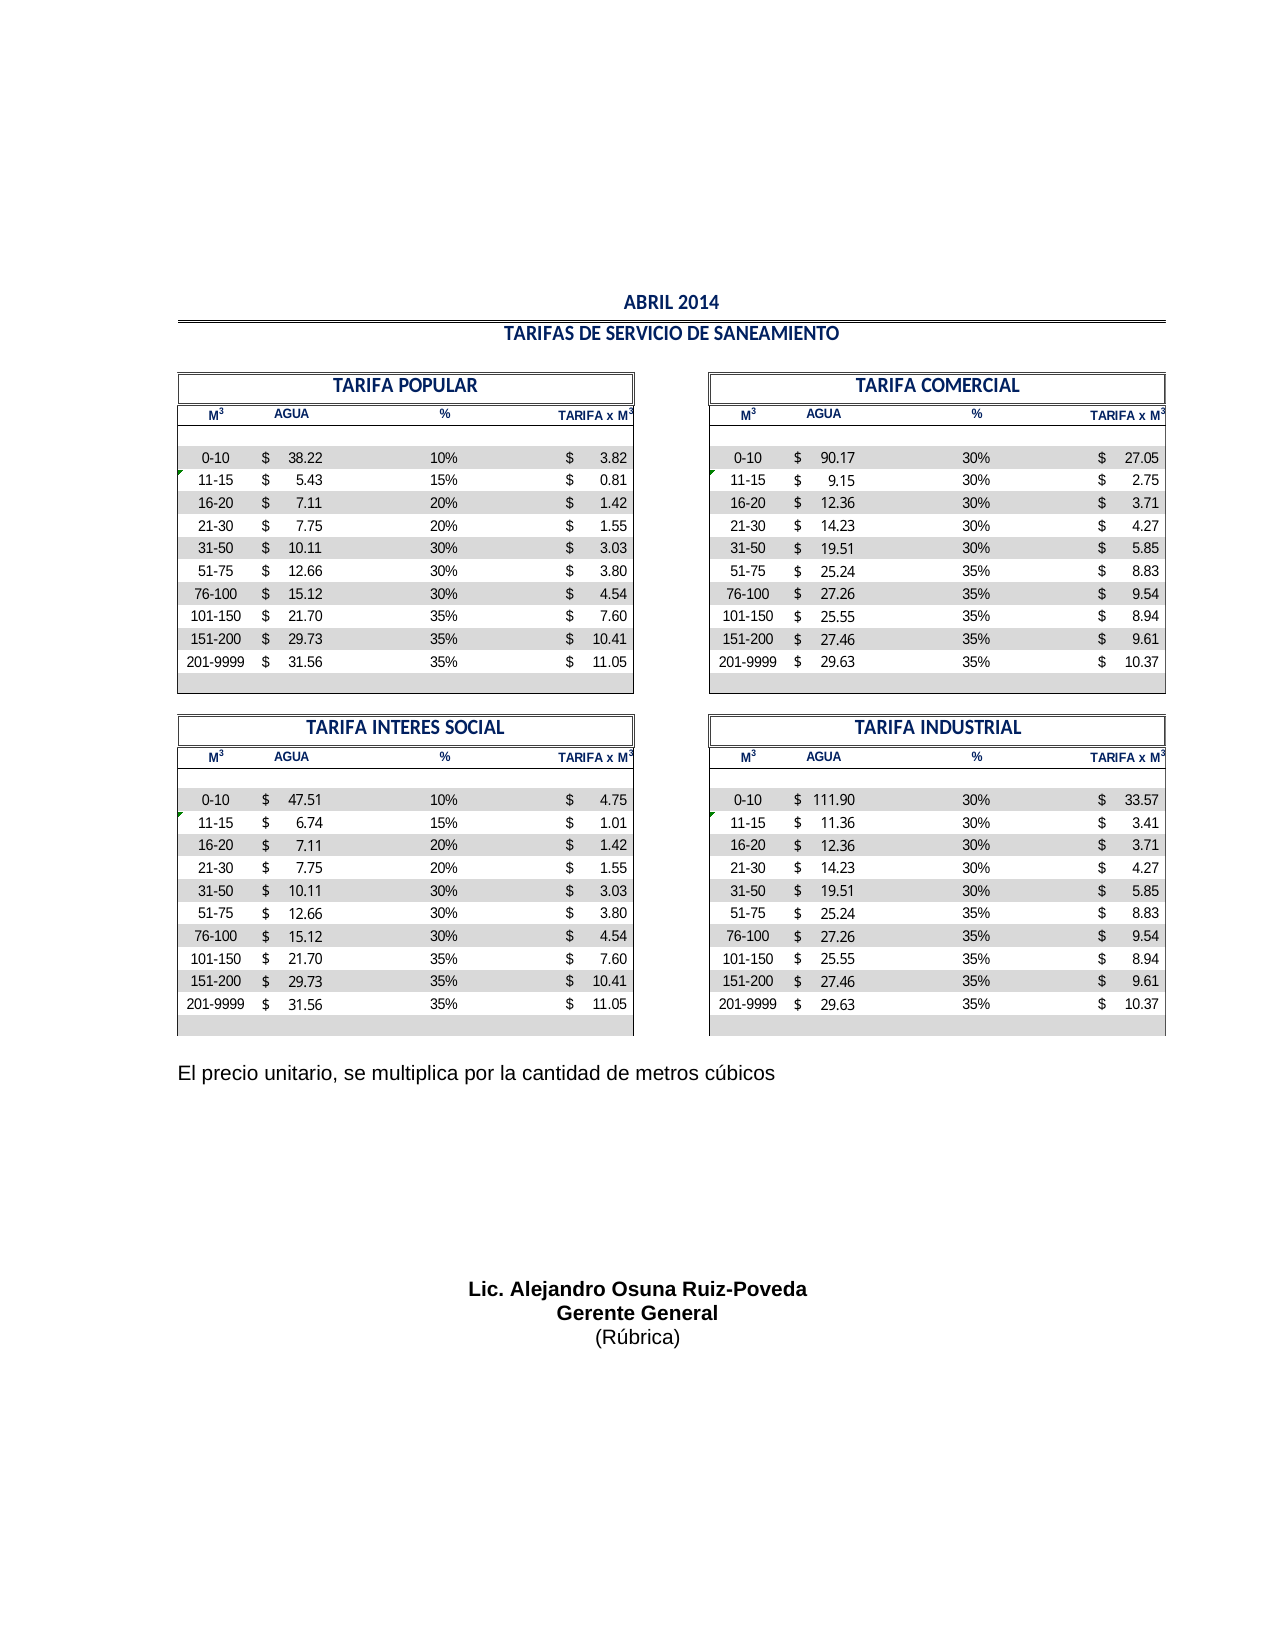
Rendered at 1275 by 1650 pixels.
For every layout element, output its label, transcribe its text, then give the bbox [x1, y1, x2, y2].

text Gerente General [177, 1301, 1098, 1325]
text El precio unitario, se multiplica por la cantidad de metros cúbicos [177, 1061, 1098, 1085]
text Lic. Alejandro Osuna Ruiz-Poveda [177, 1277, 1098, 1301]
text (Rúbrica) [177, 1325, 1098, 1349]
